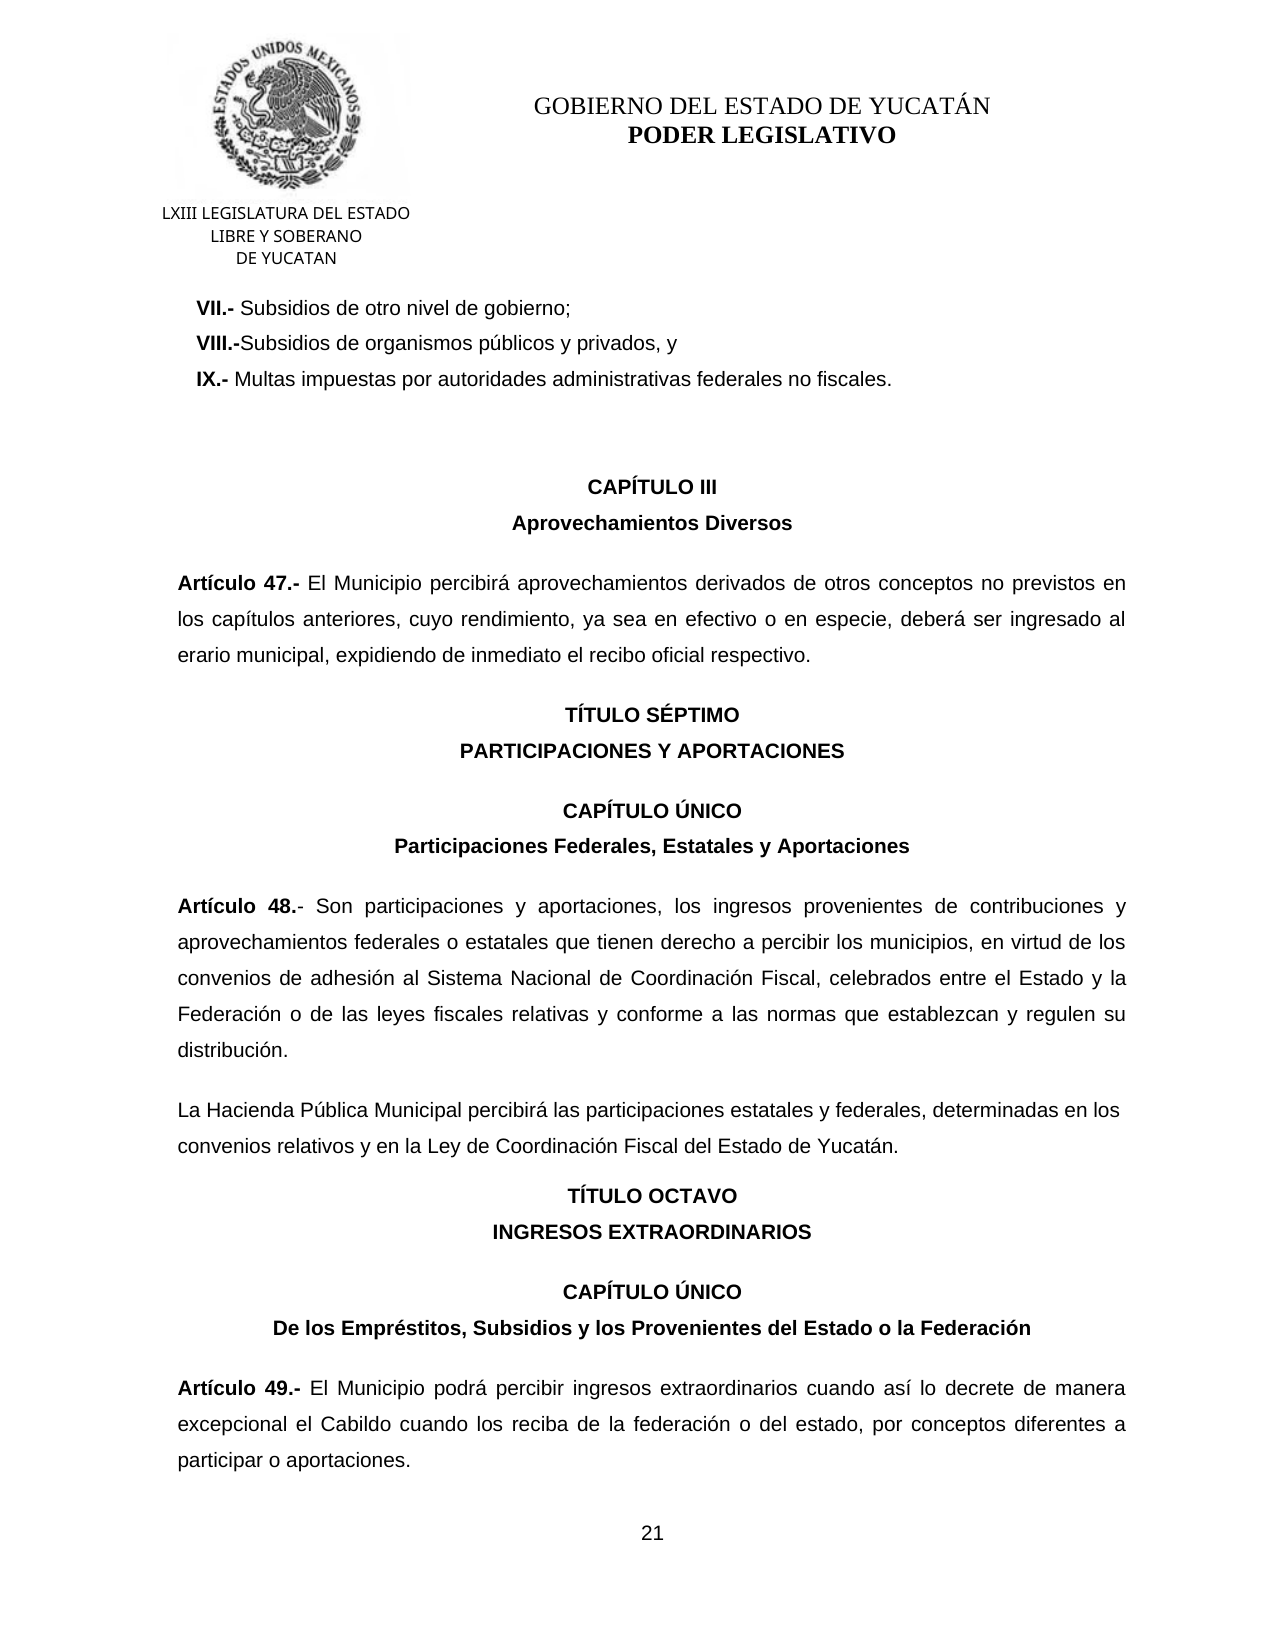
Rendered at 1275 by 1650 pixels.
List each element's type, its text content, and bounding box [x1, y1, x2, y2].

picture [166, 33, 411, 204]
text CAPÍTULO III [177, 475, 1127, 499]
text Artículo 47.- El Municipio percibirá aprovechamientos derivados de otros conceptos no previstos en los capítulos anteriores, cuyo rendimiento, ya sea en efectivo o en especie, deberá ser ingresado al erario municipal, expidiendo de inmediato el recibo oficial respectivo. [177, 571, 1127, 667]
text La Hacienda Pública Municipal percibirá las participaciones estatales y federales, determinadas en los convenios relativos y en la Ley de Coordinación Fiscal del Estado de Yucatán. [177, 1098, 1127, 1158]
text TÍTULO OCTAVO [177, 1184, 1127, 1208]
text INGRESOS EXTRAORDINARIOS [177, 1220, 1127, 1244]
text VIII.-Subsidios de organismos públicos y privados, y [196, 331, 1127, 355]
text CAPÍTULO ÚNICO [177, 1280, 1127, 1304]
text Aprovechamientos Diversos [177, 511, 1127, 535]
text TÍTULO SÉPTIMO [177, 703, 1127, 727]
text PARTICIPACIONES Y APORTACIONES [177, 738, 1127, 762]
text Artículo 49.- El Municipio podrá percibir ingresos extraordinarios cuando así lo decrete de manera excepcional el Cabildo cuando los reciba de la federación o del estado, por conceptos diferentes a participar o aportaciones. [177, 1376, 1127, 1472]
text CAPÍTULO ÚNICO [177, 798, 1127, 822]
text De los Empréstitos, Subsidios y los Provenientes del Estado o la Federación [177, 1316, 1127, 1340]
text Participaciones Federales, Estatales y Aportaciones [177, 834, 1127, 858]
text Artículo 48.- Son participaciones y aportaciones, los ingresos provenientes de contribuciones y aprovechamientos federales o estatales que tienen derecho a percibir los municipios, en virtud de los convenios de adhesión al Sistema Nacional de Coordinación Fiscal, celebrados entre el Estado y la Federación o de las leyes fiscales relativas y conforme a las normas que establezcan y regulen su distribución. [177, 894, 1127, 1062]
text VII.- Subsidios de otro nivel de gobierno; [196, 295, 1127, 319]
text IX.- Multas impuestas por autoridades administrativas federales no fiscales. [196, 367, 1127, 391]
